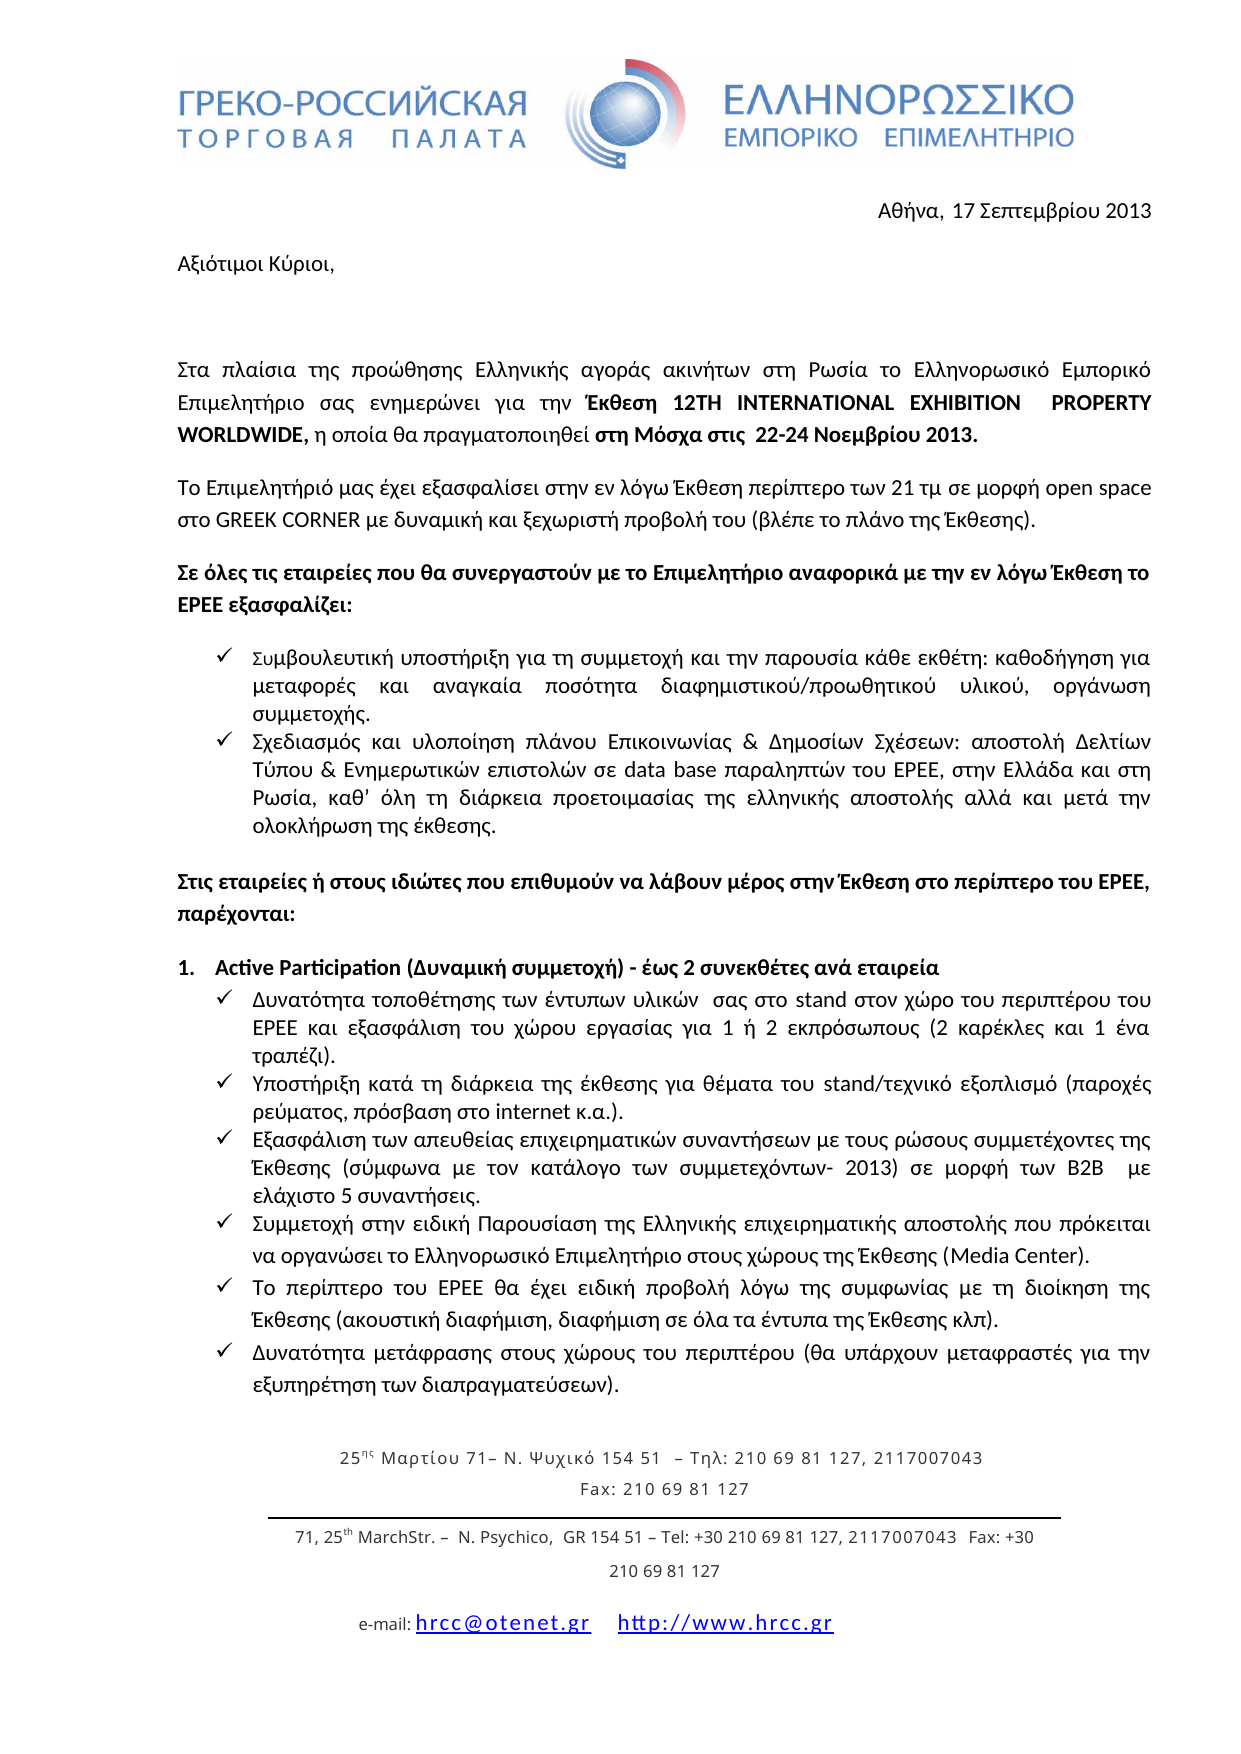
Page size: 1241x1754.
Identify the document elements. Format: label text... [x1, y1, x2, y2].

text Στις εταιρείες ή στους ιδιώτες που επιθυμούν να λάβουν μέρος στην Έκθεση στο περίπτερο του ΕΡΕΕ, παρέχονται: [177, 867, 1152, 928]
text Το Επιμελητήριό μας έχει εξασφαλίσει στην εν λόγω Έκθεση περίπτερο των 21 τμ σε μορφή open space στο GREEK CORNER με δυναμική και ξεχωριστή προβολή του (βλέπε το πλάνο της Έκθεσης). [177, 473, 1152, 533]
list Συμβουλευτική υποστήριξη για τη συμμετοχή και την παρουσία κάθε εκθέτη: καθοδήγηση για μεταφορές και αναγκαία ποσότητα διαφημιστικού/προωθητικού υλικού, οργάνωση συμμετοχής. [215, 643, 1152, 727]
list Συμμετοχή στην ειδική Παρουσίαση της Ελληνικής επιχειρηματικής αποστολής που πρόκειται να οργανώσει το Ελληνορωσικό Επιμελητήριο στους χώρους της Έκθεσης (Media Center). [215, 1209, 1152, 1269]
text Αθήνα, 17 Σεπτεμβρίου 2013 [177, 196, 1152, 224]
list Υποστήριξη κατά τη διάρκεια της έκθεσης για θέματα του stand/τεχνικό εξοπλισμό (παροχές ρεύματος, πρόσβαση στο internet κ.α.). [215, 1069, 1152, 1125]
picture [177, 59, 1074, 169]
list Σχεδιασμός και υλοποίηση πλάνου Επικοινωνίας & Δημοσίων Σχέσεων: αποστολή Δελτίων Τύπου & Ενημερωτικών επιστολών σε data base παραληπτών του ΕΡΕΕ, στην Ελλάδα και στη Ρωσία, καθ’ όλη τη διάρκεια προετοιμασίας της ελληνικής αποστολής αλλά και μετά την ολοκλήρωση της έκθεσης. [215, 727, 1152, 839]
list Το περίπτερο του ΕΡΕΕ θα έχει ειδική προβολή λόγω της συμφωνίας με τη διοίκηση της Έκθεσης (ακουστική διαφήμιση, διαφήμιση σε όλα τα έντυπα της Έκθεσης κλπ). [215, 1273, 1152, 1333]
text Στα πλαίσια της προώθησης Ελληνικής αγοράς ακινήτων στη Ρωσία το Ελληνορωσικό Εμπορικό Επιμελητήριο σας ενημερώνει για την Έκθεση 12TH INTERNATIONAL EXHIBITION PROPERTY WORLDWIDE, η οποία θα πραγματοποιηθεί στη Μόσχα στις 22-24 Νοεμβρίου 2013. [177, 355, 1152, 448]
list Εξασφάλιση των απευθείας επιχειρηματικών συναντήσεων με τους ρώσους συμμετέχοντες της Έκθεσης (σύμφωνα με τον κατάλογο των συμμετεχόντων- 2013) σε μορφή των Β2Β με ελάχιστο 5 συναντήσεις. [215, 1125, 1152, 1209]
list Δυνατότητα τοποθέτησης των έντυπων υλικών σας στο stand στον χώρο του περιπτέρου του ΕΡΕΕ και εξασφάλιση του χώρου εργασίας για 1 ή 2 εκπρόσωπους (2 καρέκλες και 1 ένα τραπέζι). [215, 985, 1152, 1069]
list Δυνατότητα μετάφρασης στους χώρους του περιπτέρου (θα υπάρχουν μεταφραστές για την εξυπηρέτηση των διαπραγματεύσεων). [215, 1338, 1152, 1398]
text Σε όλες τις εταιρείες που θα συνεργαστούν με το Επιμελητήριο αναφορικά με την εν λόγω Έκθεση το ΕΡΕΕ εξασφαλίζει: [177, 558, 1152, 618]
list Active Participation (Δυναμική συμμετοχή) - έως 2 συνεκθέτες ανά εταιρεία [177, 953, 1152, 981]
text Αξιότιμοι Κύριοι, [177, 249, 1152, 277]
